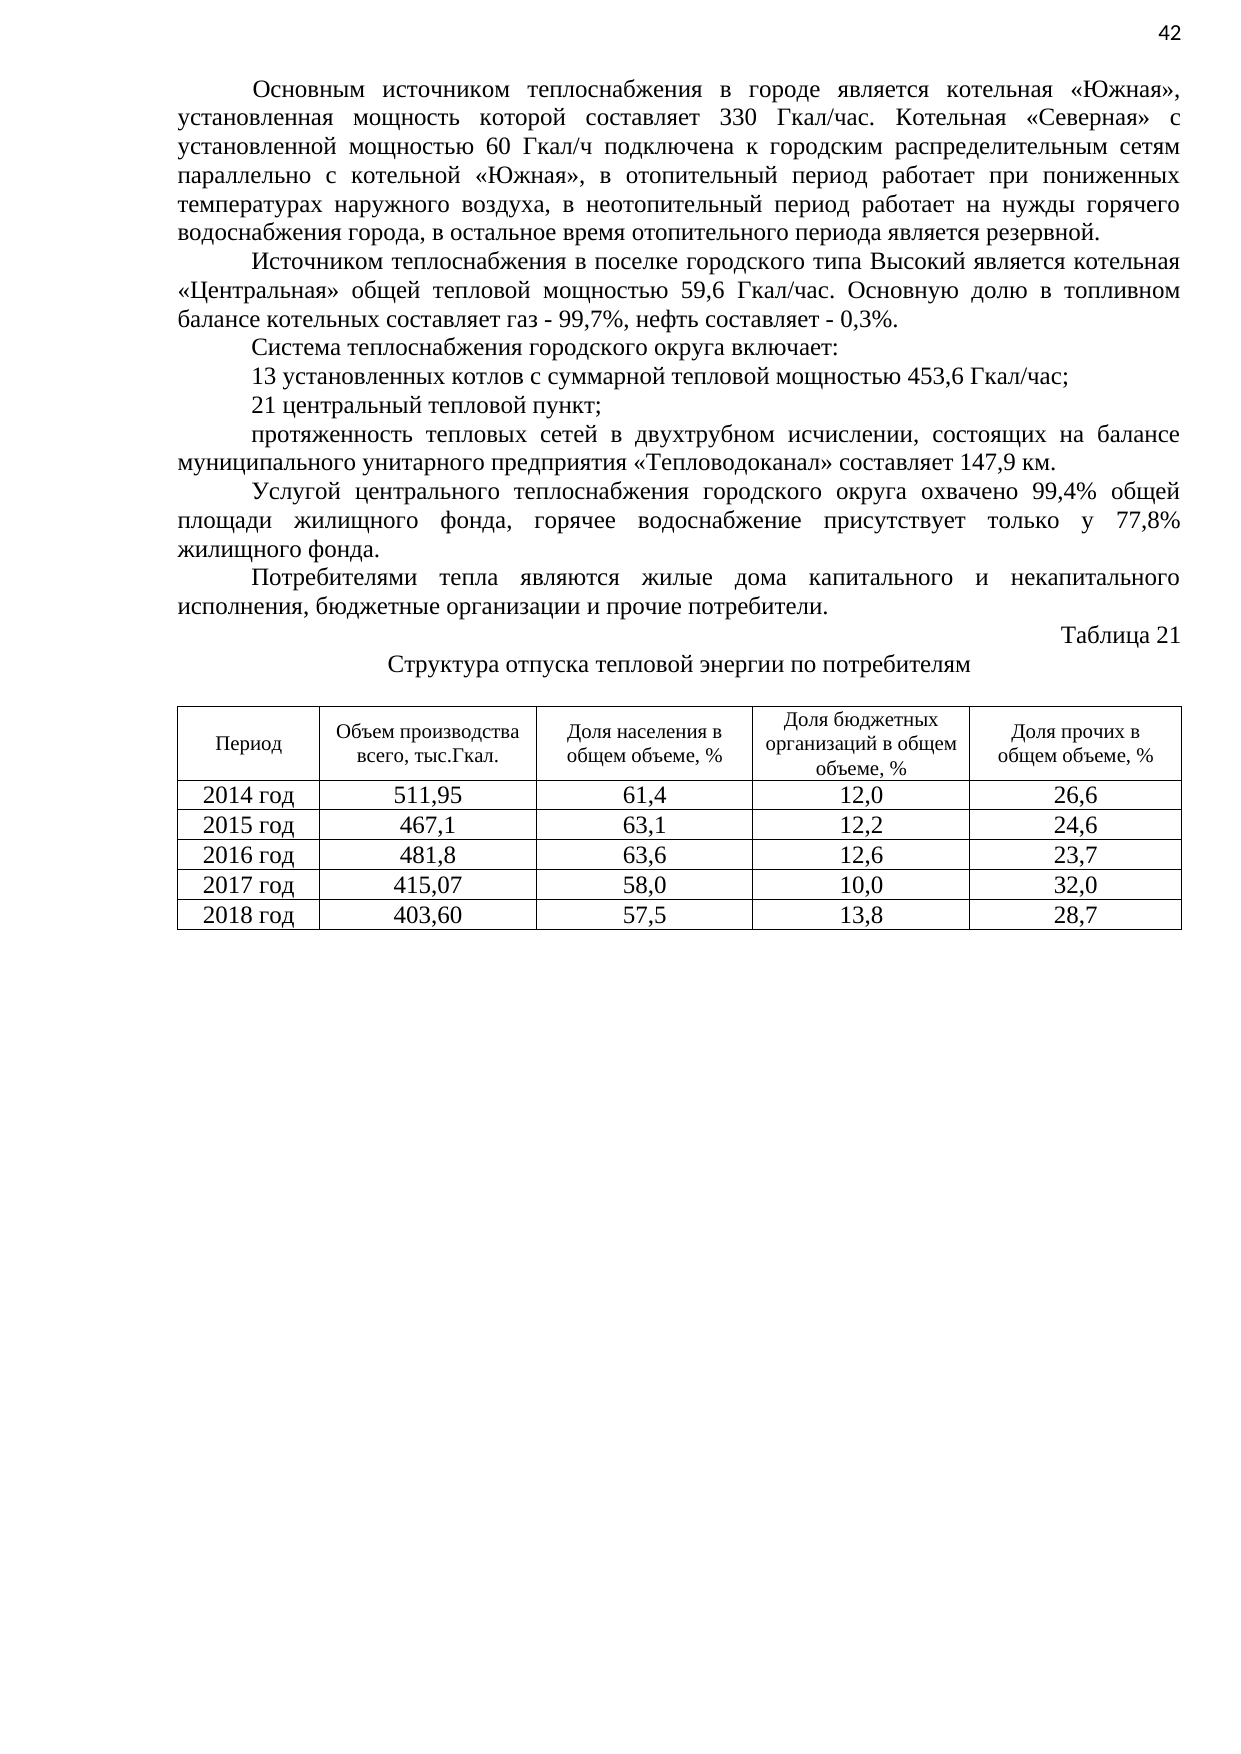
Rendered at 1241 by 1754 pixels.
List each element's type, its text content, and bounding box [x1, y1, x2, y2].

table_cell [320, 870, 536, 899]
text Структура отпуска тепловой энергии по потребителям [177, 649, 1181, 677]
text Основным источником теплоснабжения в городе является котельная «Южная», установленная мощность которой составляет 330 Гкал/час. Котельная «Северная» с установленной мощностью 60 Гкал/ч подключена к городским распределительным сетям параллельно с котельной «Южная», в отопительный период работает при пониженных температурах наружного воздуха, в неотопительный период работает на нужды горячего водоснабжения города, в остальное время отопительного периода является резервной. [177, 74, 1181, 246]
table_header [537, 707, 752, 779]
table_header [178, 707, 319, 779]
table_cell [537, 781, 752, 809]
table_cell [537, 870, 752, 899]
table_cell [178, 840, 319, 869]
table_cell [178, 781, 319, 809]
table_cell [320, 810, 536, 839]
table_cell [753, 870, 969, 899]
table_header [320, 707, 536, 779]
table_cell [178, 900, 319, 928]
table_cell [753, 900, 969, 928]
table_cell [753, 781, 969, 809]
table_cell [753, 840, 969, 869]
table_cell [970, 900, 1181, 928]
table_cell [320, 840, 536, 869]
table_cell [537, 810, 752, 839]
text Система теплоснабжения городского округа включает: [177, 332, 1181, 361]
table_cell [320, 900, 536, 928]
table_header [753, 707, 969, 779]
text 13 установленных котлов с суммарной тепловой мощностью 453,6 Гкал/час; [177, 361, 1181, 390]
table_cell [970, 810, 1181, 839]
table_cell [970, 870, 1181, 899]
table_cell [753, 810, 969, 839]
text Таблица 21 [177, 620, 1181, 649]
text протяженность тепловых сетей в двухтрубном исчислении, состоящих на балансе муниципального унитарного предприятия «Тепловодоканал» составляет 147,9 км. [177, 419, 1181, 476]
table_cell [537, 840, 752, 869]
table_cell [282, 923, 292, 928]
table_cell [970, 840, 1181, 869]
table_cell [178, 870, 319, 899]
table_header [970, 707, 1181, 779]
text Источником теплоснабжения в поселке городского типа Высокий является котельная «Центральная» общей тепловой мощностью 59,6 Гкал/час. Основную долю в топливном балансе котельных составляет газ - 99,7%, нефть составляет - 0,3%. [177, 246, 1181, 332]
text 21 центральный тепловой пункт; [177, 390, 1181, 419]
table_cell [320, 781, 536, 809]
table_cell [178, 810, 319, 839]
text Потребителями тепла являются жилые дома капитального и некапитального исполнения, бюджетные организации и прочие потребители. [177, 562, 1181, 620]
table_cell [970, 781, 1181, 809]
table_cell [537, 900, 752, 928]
text Услугой центрального теплоснабжения городского округа охвачено 99,4% общей площади жилищного фонда, горячее водоснабжение присутствует только у 77,8% жилищного фонда. [177, 476, 1181, 562]
